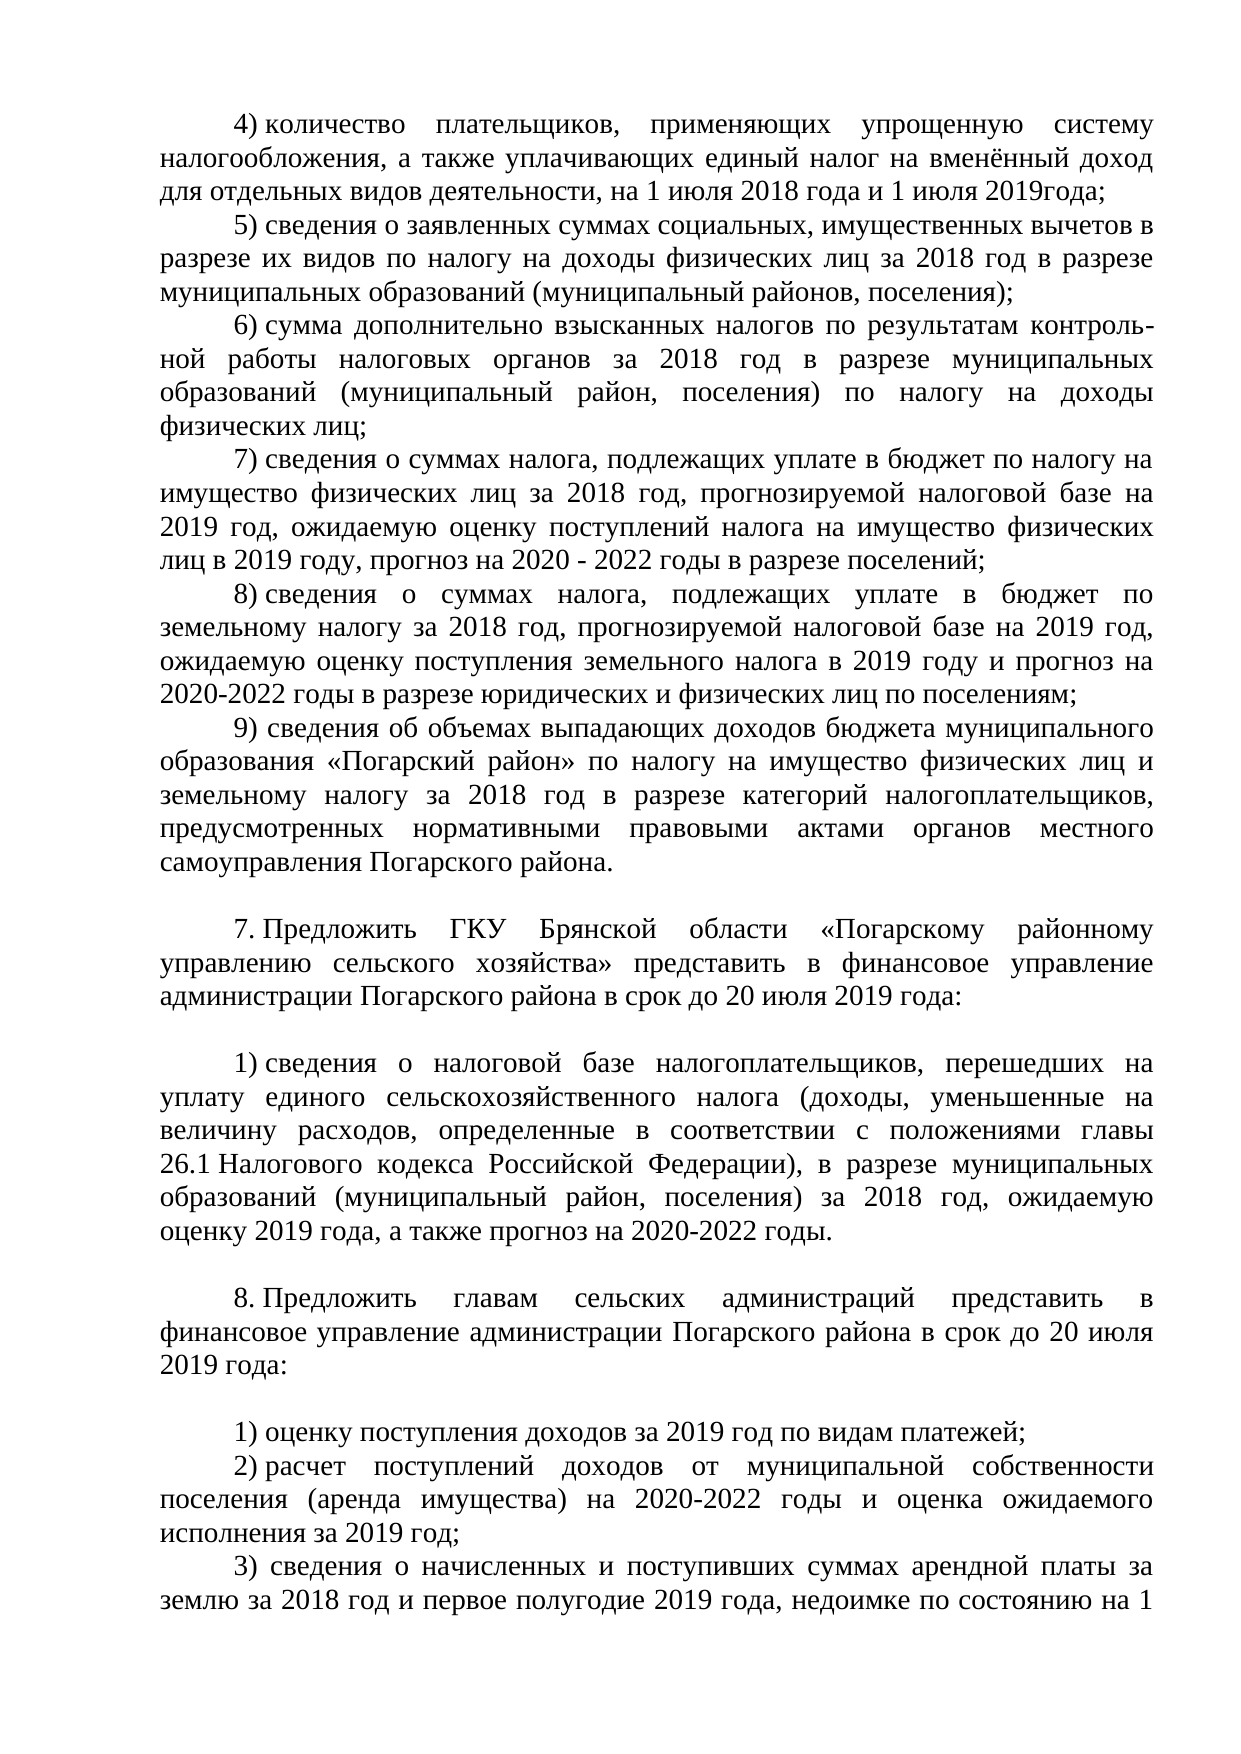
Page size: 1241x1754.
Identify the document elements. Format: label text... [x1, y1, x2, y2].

text 2) расчет поступлений доходов от муниципальной собственности поселения (аренда имущества) на 2020-2022 годы и оценка ожидаемого исполнения за 2019 год; [159, 1448, 1154, 1548]
text 7) сведения о суммах налога, подлежащих уплате в бюджет по налогу на имущество физических лиц за 2018 год, прогнозируемой налоговой базе на 2019 год, ожидаемую оценку поступлений налога на имущество физических лиц в 2019 году, прогноз на 2020 - 2022 годы в разрезе поселений; [159, 442, 1154, 576]
text 8. Предложить главам сельских администраций представить в финансовое управление администрации Погарского района в срок до 20 июля 2019 года: [159, 1280, 1154, 1381]
text 1) сведения о налоговой базе налогоплательщиков, перешедших на уплату единого сельскохозяйственного налога (доходы, уменьшенные на величину расходов, определенные в соответствии с положениями главы 26.1 Налогового кодекса Российской Федерации), в разрезе муниципальных образований (муниципальный район, поселения) за 2018 год, ожидаемую оценку 2019 года, а также прогноз на 2020-2022 годы. [159, 1045, 1154, 1247]
text 7. Предложить ГКУ Брянской области «Погарскому районному управлению сельского хозяйства» представить в финансовое управление администрации Погарского района в срок до 20 июля 2019 года: [159, 911, 1154, 1012]
text 9) сведения об объемах выпадающих доходов бюджета муниципального образования «Погарский район» по налогу на имущество физических лиц и земельному налогу за 2018 год в разрезе категорий налогоплательщиков, предусмотренных нормативными правовыми актами органов местного самоуправления Погарского района. [159, 710, 1154, 878]
text 4) количество плательщиков, применяющих упрощенную систему налогообложения, а также уплачивающих единый налог на вменённый доход для отдельных видов деятельности, на 1 июля 2018 года и 1 июля 2019года; [159, 106, 1154, 207]
text 5) сведения о заявленных суммах социальных, имущественных вычетов в разрезе их видов по налогу на доходы физических лиц за 2018 год в разрезе муниципальных образований (муниципальный районов, поселения); [159, 207, 1154, 307]
text 1) оценку поступления доходов за 2019 год по видам платежей; [159, 1414, 1154, 1448]
text 8) сведения о суммах налога, подлежащих уплате в бюджет по земельному налогу за 2018 год, прогнозируемой налоговой базе на 2019 год, ожидаемую оценку поступления земельного налога в 2019 году и прогноз на 2020-2022 годы в разрезе юридических и физических лиц по поселениям; [159, 576, 1154, 710]
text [159, 1548, 1154, 1616]
text 6) сумма дополнительно взысканных налогов по результатам контрольной работы налоговых органов за 2018 год в разрезе муниципальных образований (муниципальный район, поселения) по налогу на доходы физических лиц; [159, 307, 1154, 442]
